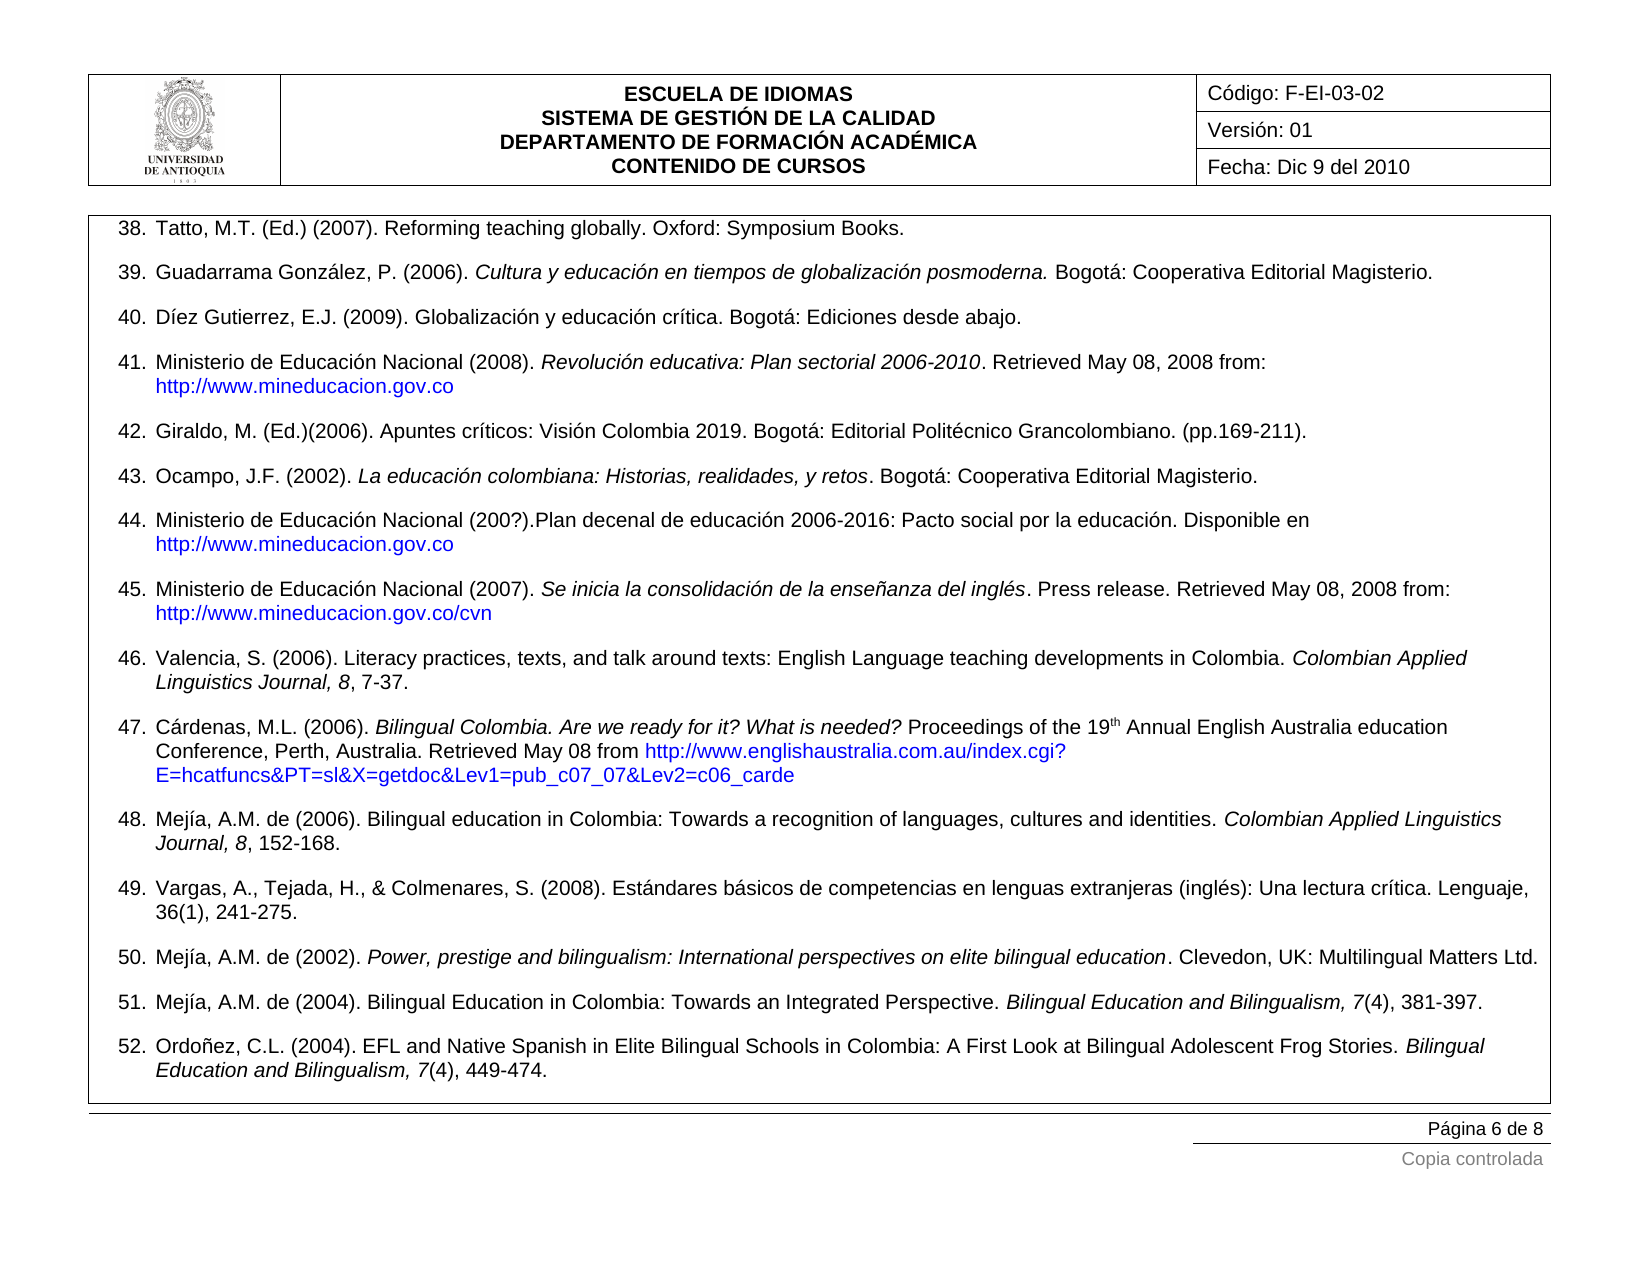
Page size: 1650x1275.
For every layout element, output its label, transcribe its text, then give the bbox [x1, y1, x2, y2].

picture [144, 77, 225, 183]
